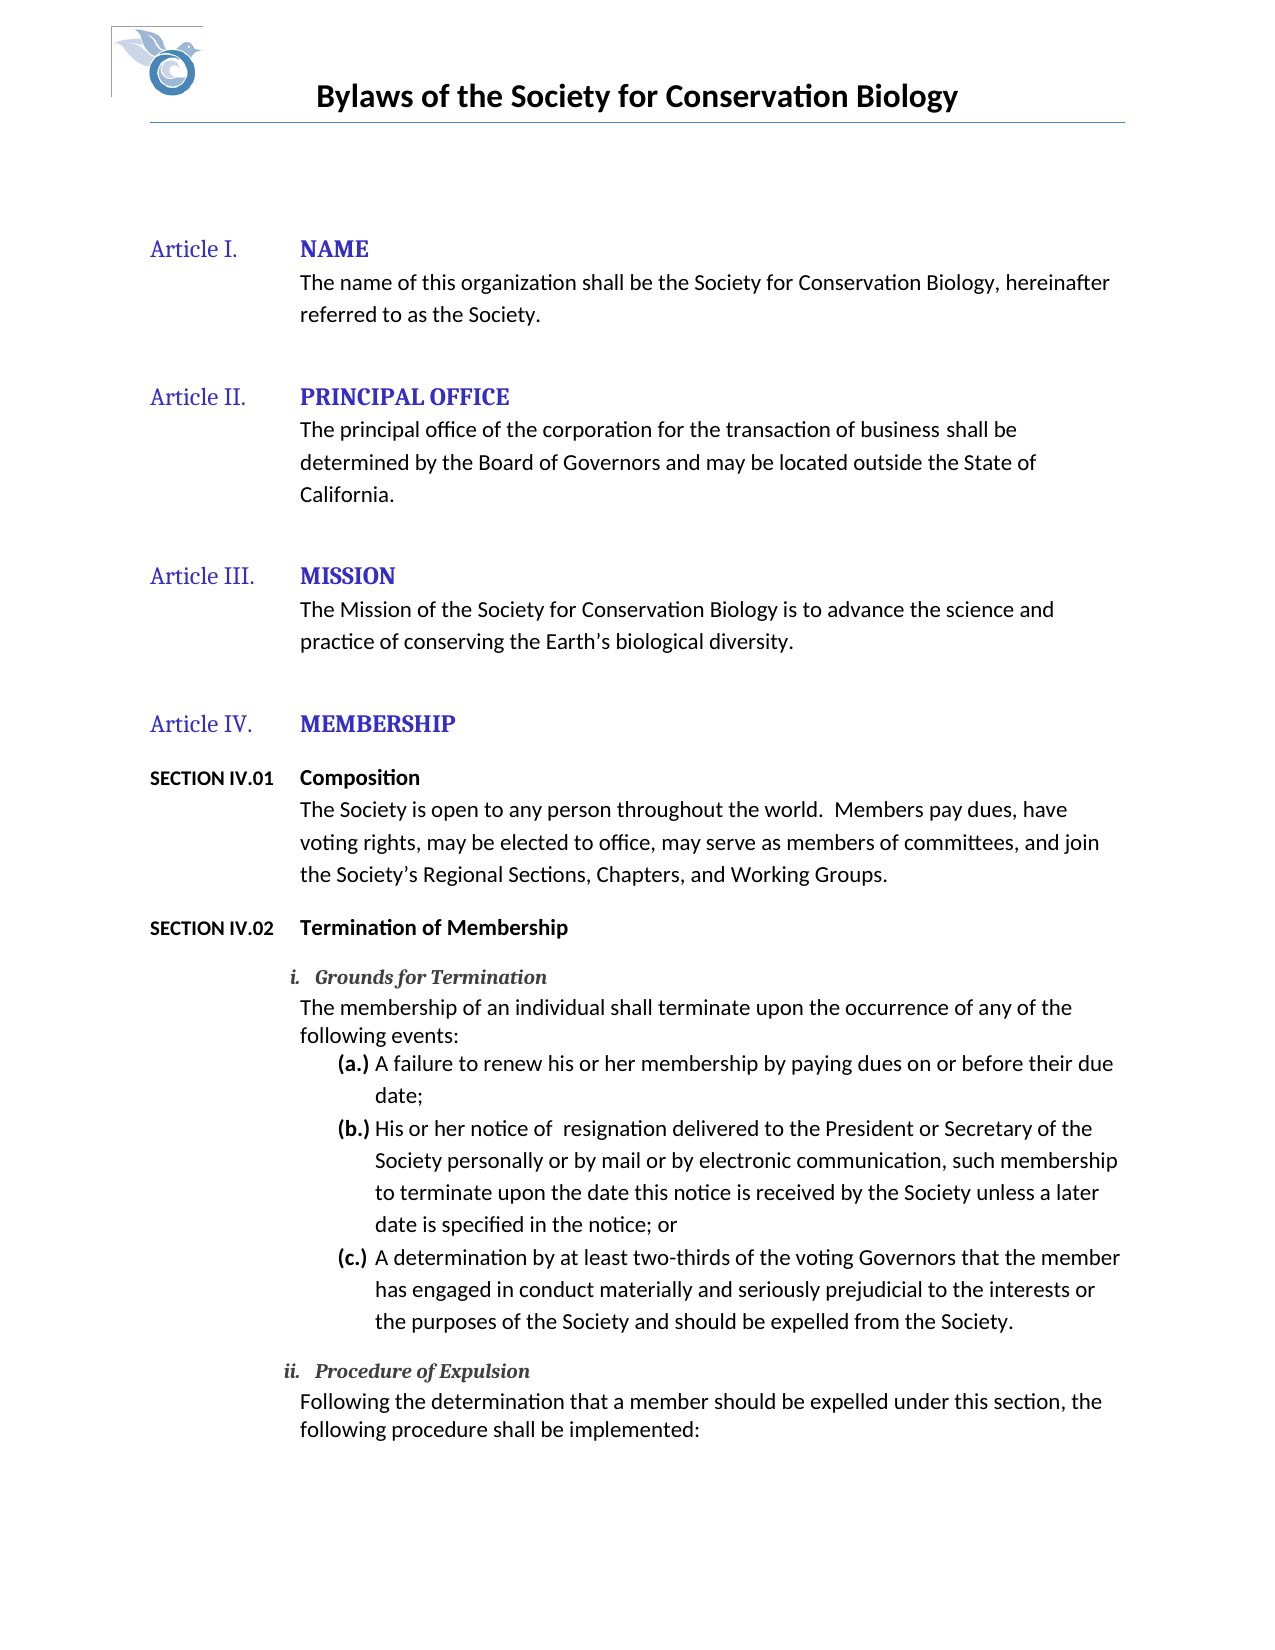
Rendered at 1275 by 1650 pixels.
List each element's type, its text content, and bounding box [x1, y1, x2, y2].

picture [111, 26, 204, 98]
subtitle NAME [150, 235, 1125, 264]
list The principal office of the corporation for the transaction of business shall be determined by the Board of Governors and may be located outside the State of . [300, 416, 1125, 508]
subtitle Grounds for Termination [300, 966, 1125, 990]
subtitle Termination of Membership [150, 913, 1125, 941]
list The of the Society for Conservation Biology is to advance the science and practice of conserving the Earth’s biological diversity. [300, 595, 1125, 655]
list A failure to renew his or her membership by paying dues on or before their due date; [337, 1049, 1125, 1110]
subtitle Procedure of Expulsion [300, 1360, 1125, 1384]
list The name of this organization shall be the Society for Conservation Biology, hereinafter referred to as the Society. [300, 268, 1125, 328]
text The membership of an individual shall terminate upon the occurrence of any of the following events: [300, 993, 1125, 1049]
subtitle MEMBERSHIP [150, 709, 1125, 738]
list His or her notice of resignation delivered to the President or Secretary of the Society personally or by mail or by electronic communication, such membership to terminate upon the date this notice is received by the Society unless a later date is specified in the notice; or [337, 1114, 1125, 1238]
subtitle PRINCIPAL OFFICE [150, 382, 1125, 411]
subtitle Composition [150, 763, 1125, 791]
list A determination by at least two-thirds of the voting Governors that the member has engaged in conduct materially and seriously prejudicial to the interests or the purposes of the Society and should be expelled from the Society. [337, 1243, 1125, 1335]
text Following the determination that a member should be expelled under this section, the following procedure shall be implemented: [300, 1387, 1125, 1443]
list The Society is open to any person throughout the world. Members pay dues, have voting rights, may be elected to office, may serve as members of committees, and join the Society’s Regional Sections, Chapters, and Working Groups. [300, 796, 1125, 888]
